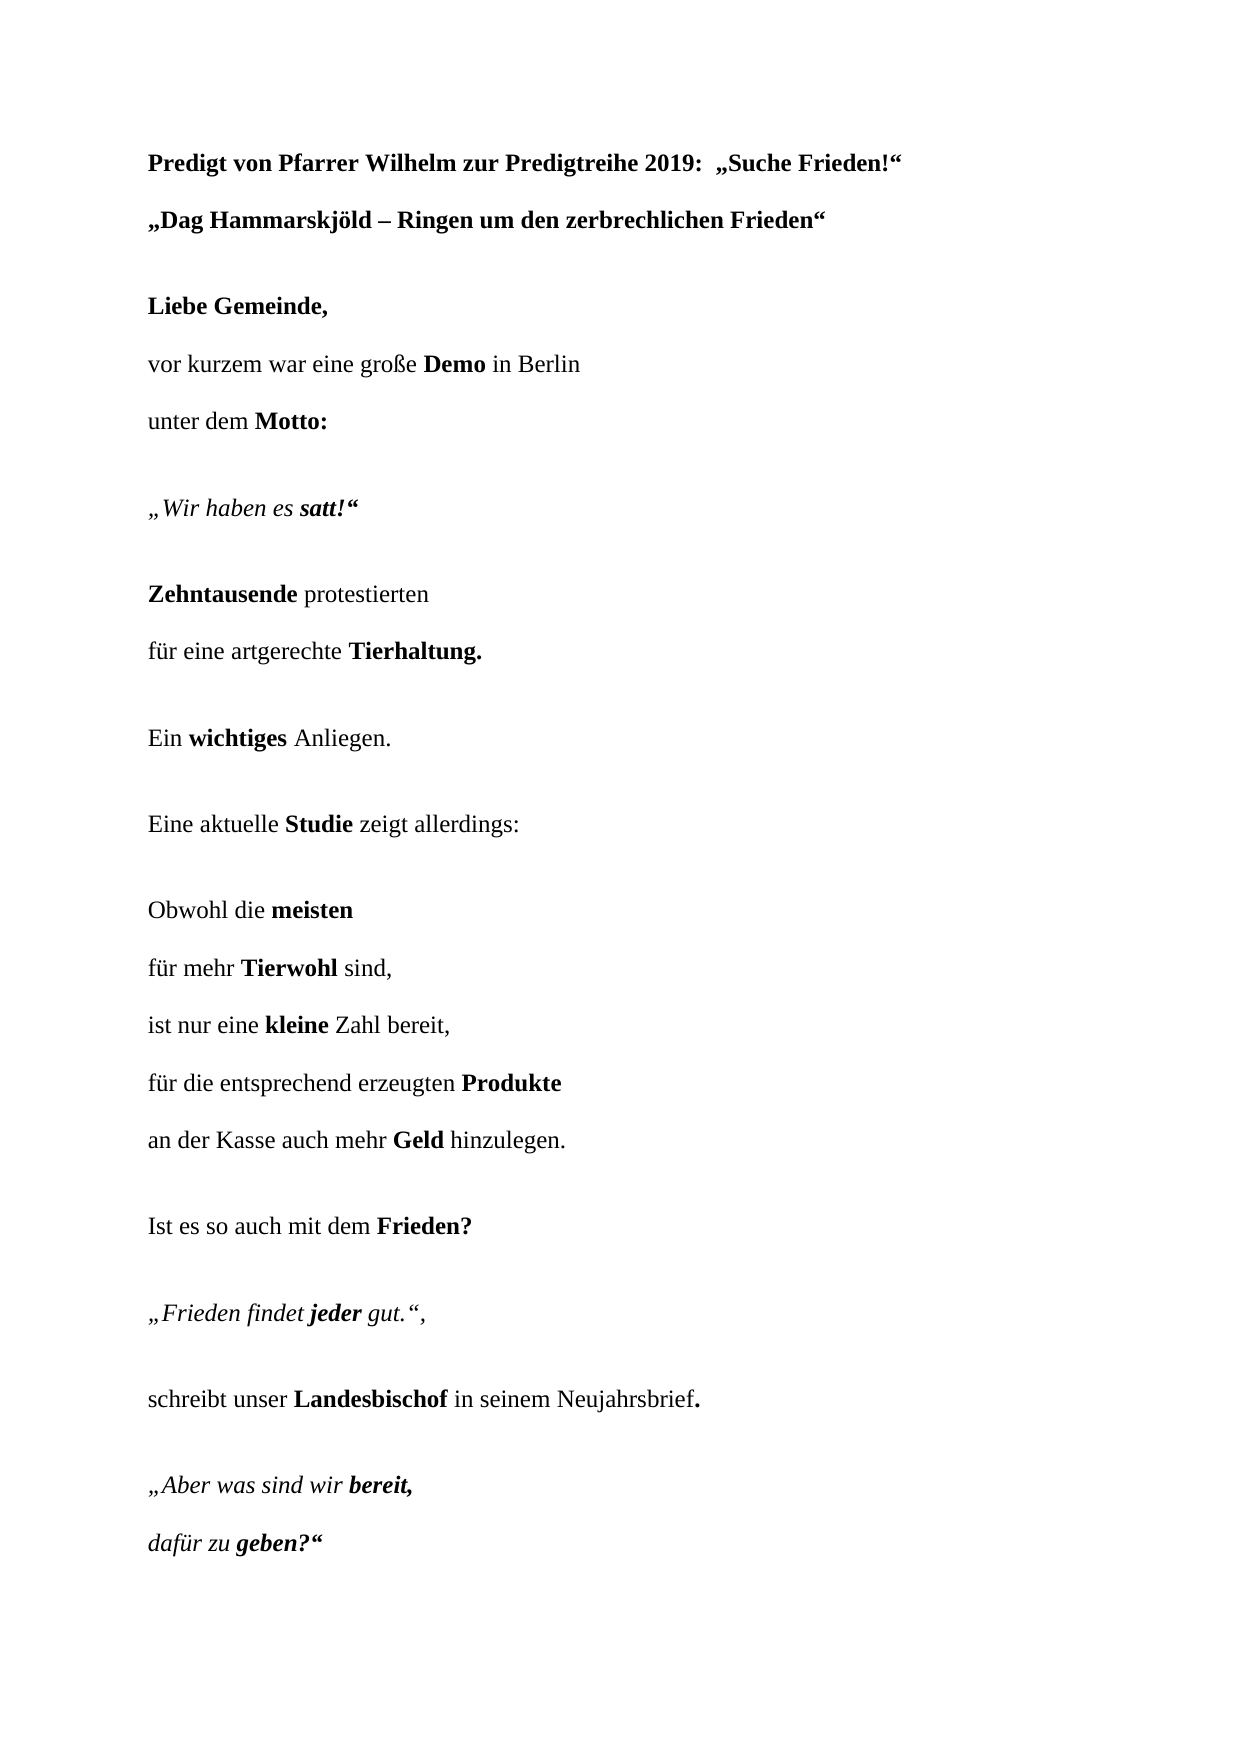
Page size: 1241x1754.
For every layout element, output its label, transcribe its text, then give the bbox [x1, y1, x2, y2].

text „Frieden findet jeder gut.“, [148, 1298, 1093, 1326]
text Eine aktuelle Studie zeigt allerdings: [148, 809, 1093, 838]
text für eine artgerechte Tierhaltung. [148, 636, 1093, 665]
text schreibt unser Landesbischof in seinem Neujahrsbrief. [148, 1384, 1093, 1413]
text ist nur eine kleine Zahl bereit, [148, 1010, 1093, 1039]
text Predigt von Pfarrer Wilhelm zur Predigtreihe 2019: „Suche Frieden!“ [148, 148, 1093, 176]
text dafür zu geben?“ [148, 1528, 1093, 1556]
text für mehr Tierwohl sind, [148, 953, 1093, 981]
text vor kurzem war eine große Demo in Berlin [148, 349, 1093, 378]
text Ein wichtiges Anliegen. [148, 723, 1093, 751]
text „Dag Hammarskjöld – Ringen um den zerbrechlichen Frieden“ [148, 205, 1093, 234]
text Ist es so auch mit dem Frieden? [148, 1211, 1093, 1240]
text unter dem Motto: [148, 406, 1093, 435]
text Zehntausende protestierten [148, 579, 1093, 608]
text „Aber was sind wir bereit, [148, 1470, 1093, 1499]
text Obwohl die meisten [148, 895, 1093, 924]
text Liebe Gemeinde, [148, 291, 1093, 320]
text für die entsprechend erzeugten Produkte [148, 1068, 1093, 1096]
text an der Kasse auch mehr Geld hinzulegen. [148, 1125, 1093, 1154]
text „Wir haben es satt!“ [148, 493, 1093, 521]
